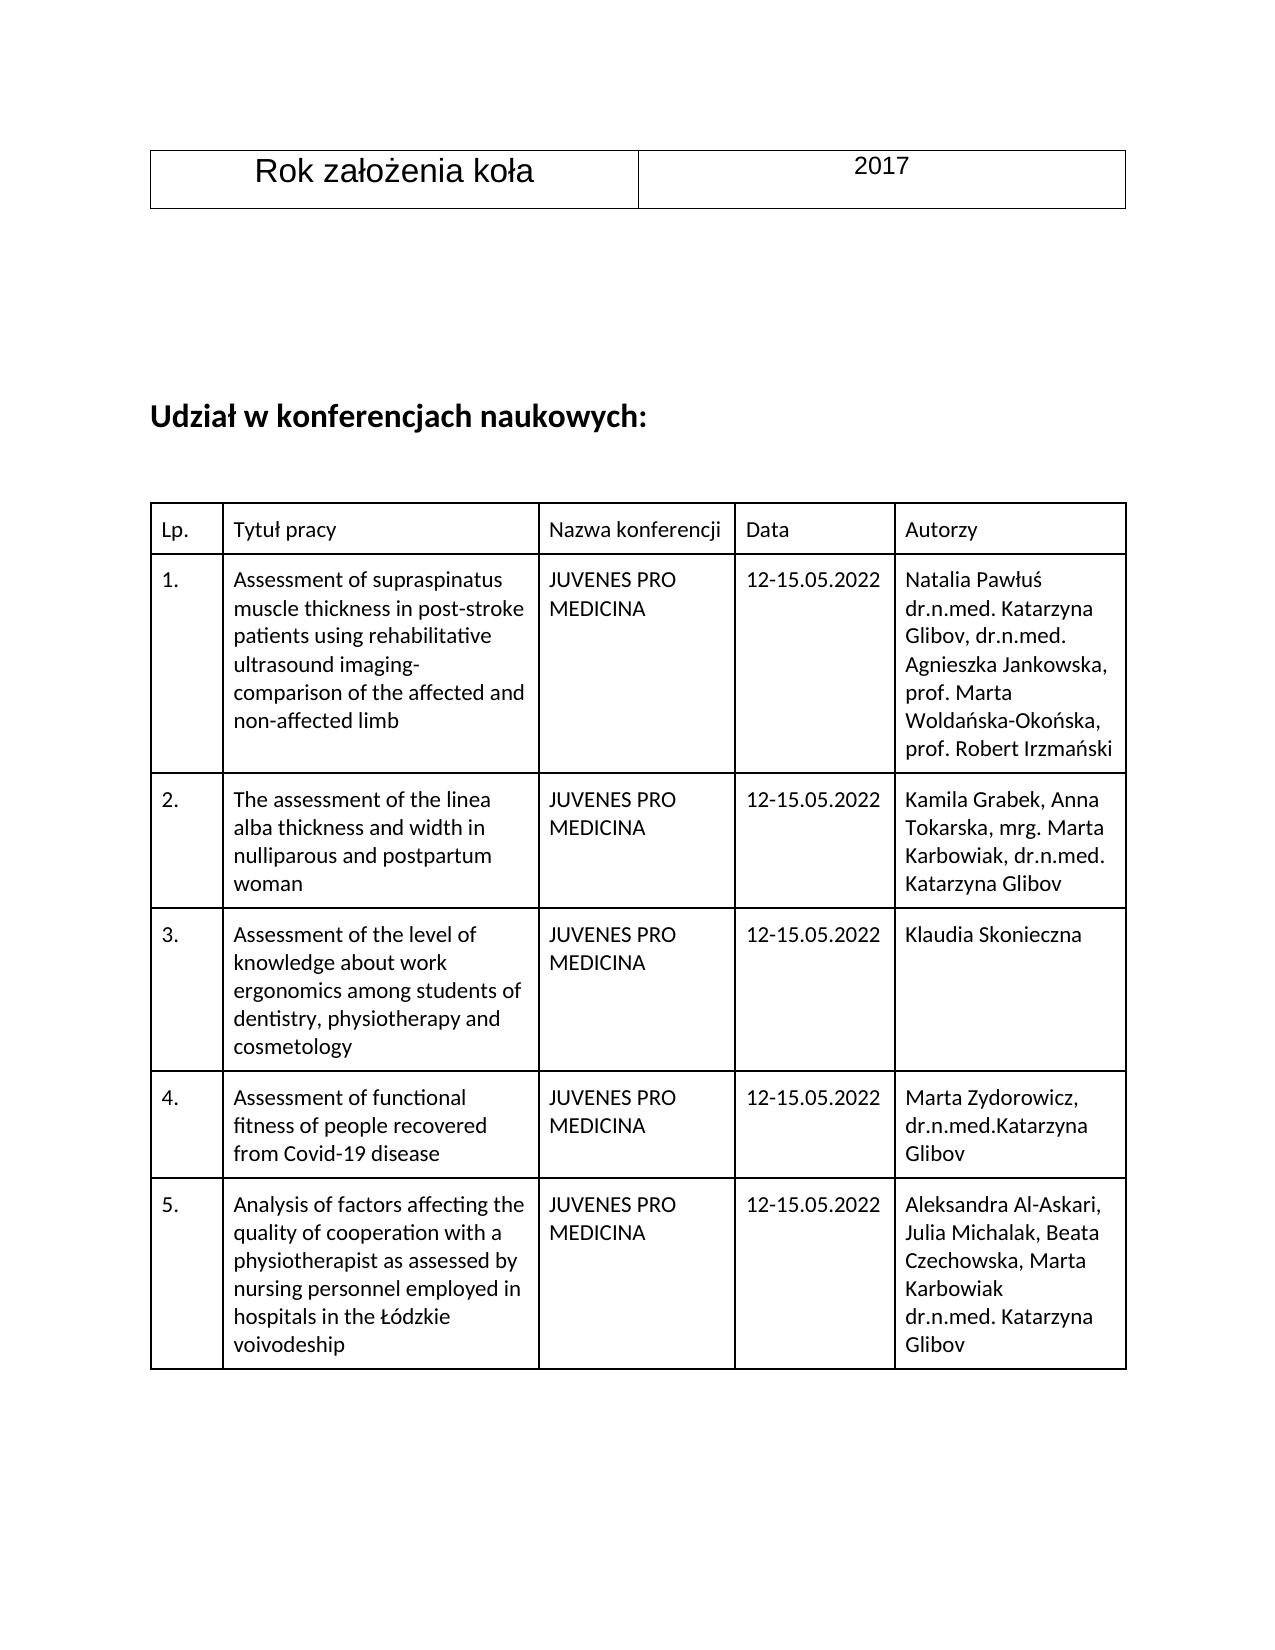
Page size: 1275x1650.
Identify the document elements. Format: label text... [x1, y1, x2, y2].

table_header Nazwa konferencji [540, 504, 734, 553]
table_header Data [736, 504, 894, 553]
table_cell Kamila Grabek, Anna Tokarska, mrg. Marta Karbowiak, dr.n.med. Katarzyna Glibov [896, 774, 1125, 907]
table_cell The assessment of the linea alba thickness and width in nulliparous and postpartum woman [224, 774, 538, 907]
table_cell 12-15.05.2022 [736, 1179, 894, 1368]
table_cell JUVENES PRO MEDICINA [540, 909, 734, 1070]
table_cell 2. [152, 774, 222, 907]
table_cell Klaudia Skonieczna [896, 909, 1125, 1070]
table_cell JUVENES PRO MEDICINA [540, 774, 734, 907]
table_header Tytuł pracy [224, 504, 538, 553]
table_cell Assessment of supraspinatus muscle thickness in post-stroke patients using rehabilitative ultrasound imaging- comparison of the affected and non-affected limb [224, 555, 538, 772]
table_cell 1. [152, 555, 222, 772]
table_cell JUVENES PRO MEDICINA [540, 555, 734, 772]
table_cell 12-15.05.2022 [736, 1072, 894, 1177]
table_cell Rok założenia koła [151, 151, 638, 208]
table_cell Marta Zydorowicz, dr.n.med.Katarzyna Glibov [896, 1072, 1125, 1177]
table_cell JUVENES PRO MEDICINA [540, 1179, 734, 1368]
table_cell 12-15.05.2022 [736, 774, 894, 907]
table_cell JUVENES PRO MEDICINA [540, 1072, 734, 1177]
table_cell 4. [152, 1072, 222, 1177]
table_cell 12-15.05.2022 [736, 555, 894, 772]
table_header Autorzy [896, 504, 1125, 553]
table_header Lp. [152, 504, 222, 553]
table_cell Natalia Pawłuś dr.n.med. Katarzyna Glibov, dr.n.med. Agnieszka Jankowska, prof. Marta Woldańska-Okońska, prof. Robert Irzmański [896, 555, 1125, 772]
text Udział w konferencjach naukowych: [150, 363, 1125, 435]
table_cell 5. [152, 1179, 222, 1368]
table_cell Aleksandra Al-Askari, Julia Michalak, Beata Czechowska, Marta Karbowiak dr.n.med. Katarzyna Glibov [896, 1179, 1125, 1368]
table_cell 3. [152, 909, 222, 1070]
table_cell Assessment of functional fitness of people recovered from Covid-19 disease [224, 1072, 538, 1177]
table_cell 2017 [639, 151, 1125, 208]
table_cell Analysis of factors affecting the quality of cooperation with a physiotherapist as assessed by nursing personnel employed in hospitals in the Łódzkie voivodeship [224, 1179, 538, 1368]
table_cell 12-15.05.2022 [736, 909, 894, 1070]
table_cell Assessment of the level of knowledge about work ergonomics among students of dentistry, physiotherapy and cosmetology [224, 909, 538, 1070]
